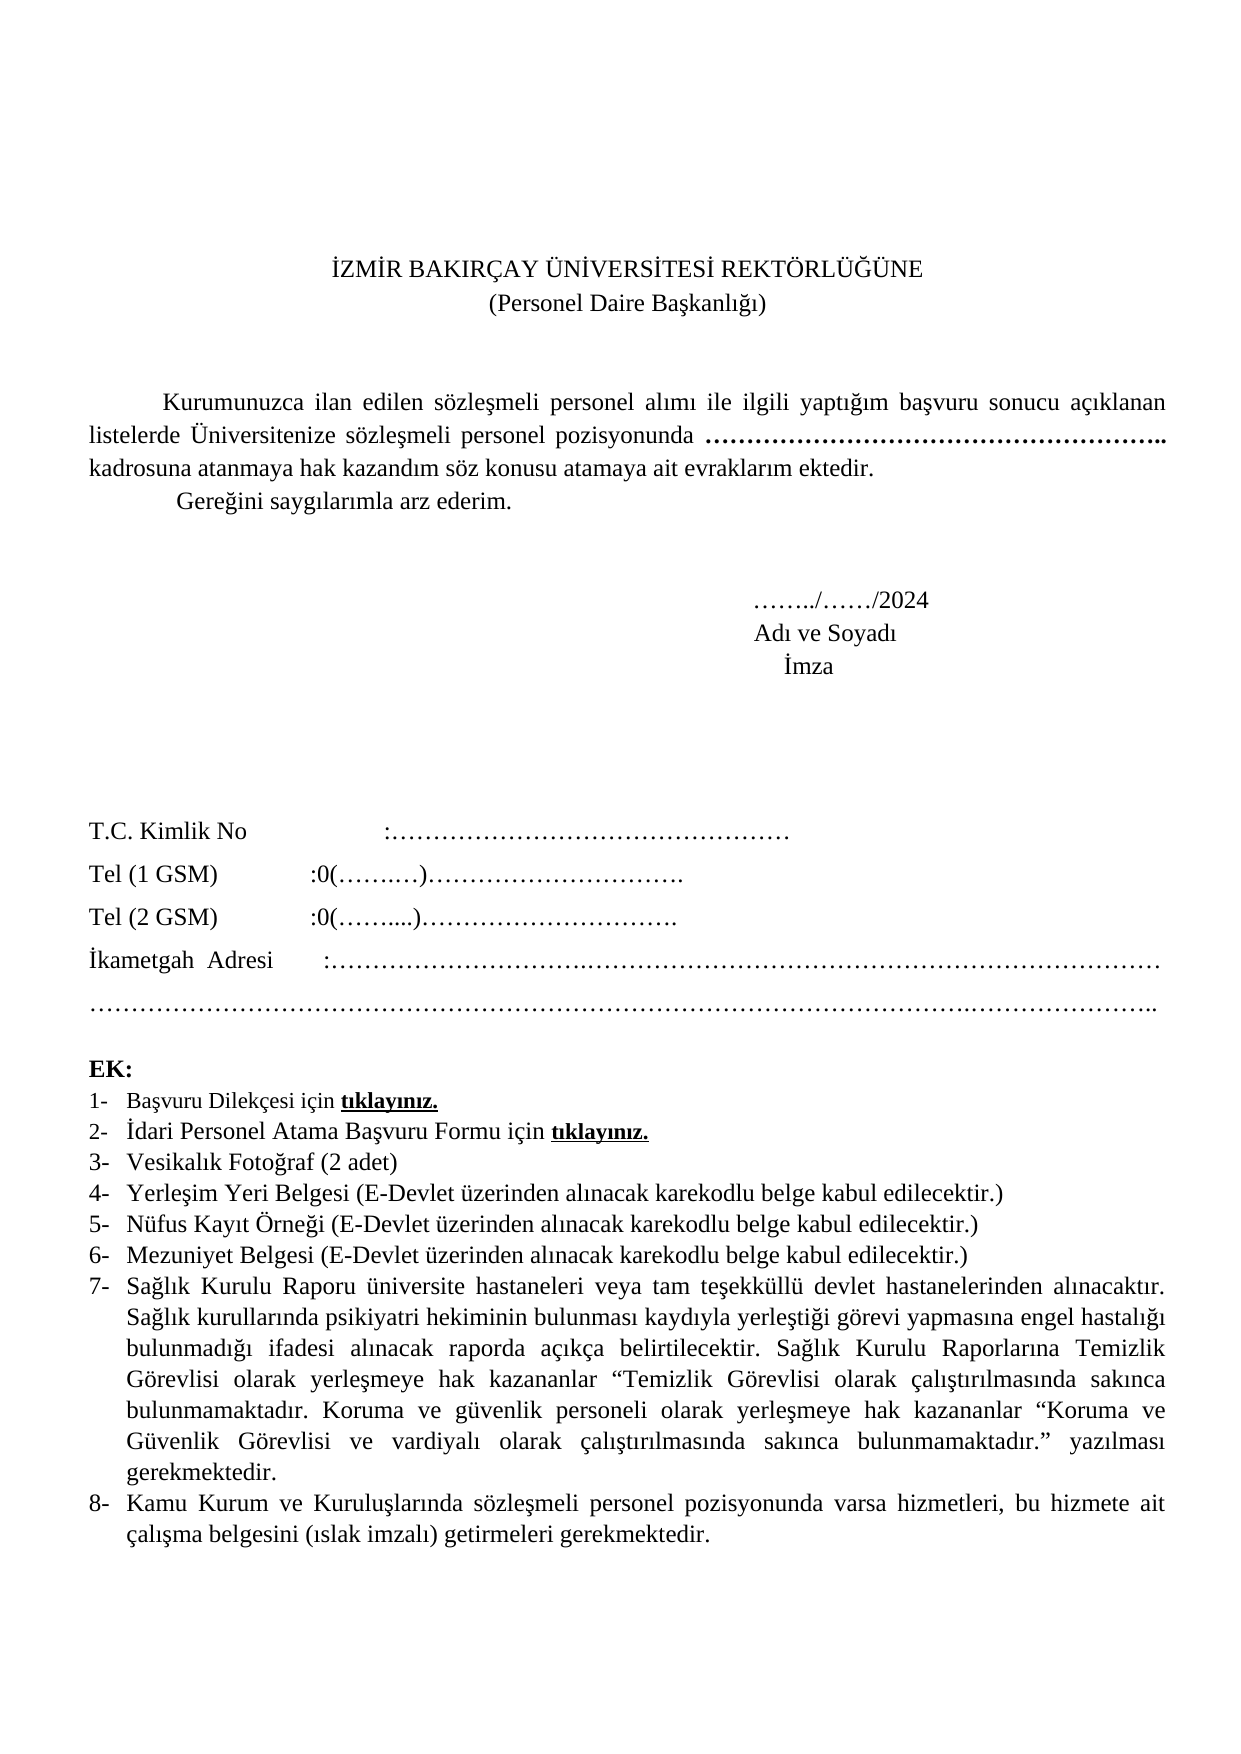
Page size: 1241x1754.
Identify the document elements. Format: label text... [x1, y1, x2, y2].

text T.C. Kimlik No :………………………………………… [89, 816, 1167, 845]
list Yerleşim Yeri Belgesi (E-Devlet üzerinden alınacak karekodlu belge kabul edilecektir.) [89, 1178, 1167, 1207]
list Sağlık Kurulu Raporu üniversite hastaneleri veya tam teşekküllü devlet hastanelerinden alınacaktır. Sağlık kurullarında psikiyatri hekiminin bulunması kaydıyla yerleştiği görevi yapmasına engel hastalığı bulunmadığı ifadesi alınacak raporda açıkça belirtilecektir. Sağlık Kurulu Raporlarına Temizlik Görevlisi olarak yerleşmeye hak kazananlar “Temizlik Görevlisi olarak çalıştırılmasında sakınca bulunmamaktadır. Koruma ve güvenlik personeli olarak yerleşmeye hak kazananlar “Koruma ve Güvenlik Görevlisi ve vardiyalı olarak çalıştırılmasında sakınca bulunmamaktadır.” yazılması gerekmektedir. [89, 1271, 1167, 1486]
text Adı ve Soyadı [89, 618, 1167, 647]
text İZMİR BAKIRÇAY ÜNİVERSİTESİ REKTÖRLÜĞÜNE [89, 254, 1167, 283]
text …………………………………………………………………………………………….………………….. [89, 988, 1167, 1017]
text ……../……/2024 [89, 585, 1167, 613]
text (Personel Daire Başkanlığı) [89, 288, 1167, 316]
text Tel (2 GSM) :0(……....)…………………………. [89, 902, 1167, 931]
text Tel (1 GSM) :0(…….…)…………………………. [89, 859, 1167, 888]
list Başvuru Dilekçesi için tıklayınız. [89, 1087, 1167, 1114]
text İmza [89, 651, 1167, 679]
list Mezuniyet Belgesi (E-Devlet üzerinden alınacak karekodlu belge kabul edilecektir.) [89, 1240, 1167, 1269]
text Kurumunuzca ilan edilen sözleşmeli personel alımı ile ilgili yaptığım başvuru sonucu açıklanan listelerde Üniversitenize sözleşmeli personel pozisyonunda ……………………………………………….. kadrosuna atanmaya hak kazandım söz konusu atamaya ait evraklarım ektedir. [89, 387, 1167, 481]
text Gereğini saygılarımla arz ederim. [89, 486, 1167, 514]
text İkametgah Adresi :………………………….…………………………………………………………… [89, 945, 1167, 974]
list Vesikalık Fotoğraf (2 adet) [89, 1147, 1167, 1176]
text EK: [89, 1054, 1167, 1083]
list İdari Personel Atama Başvuru Formu için tıklayınız. [89, 1116, 1167, 1145]
list Nüfus Kayıt Örneği (E-Devlet üzerinden alınacak karekodlu belge kabul edilecektir.) [89, 1209, 1167, 1238]
list Kamu Kurum ve Kuruluşlarında sözleşmeli personel pozisyonunda varsa hizmetleri, bu hizmete ait çalışma belgesini (ıslak imzalı) getirmeleri gerekmektedir. [89, 1488, 1167, 1548]
